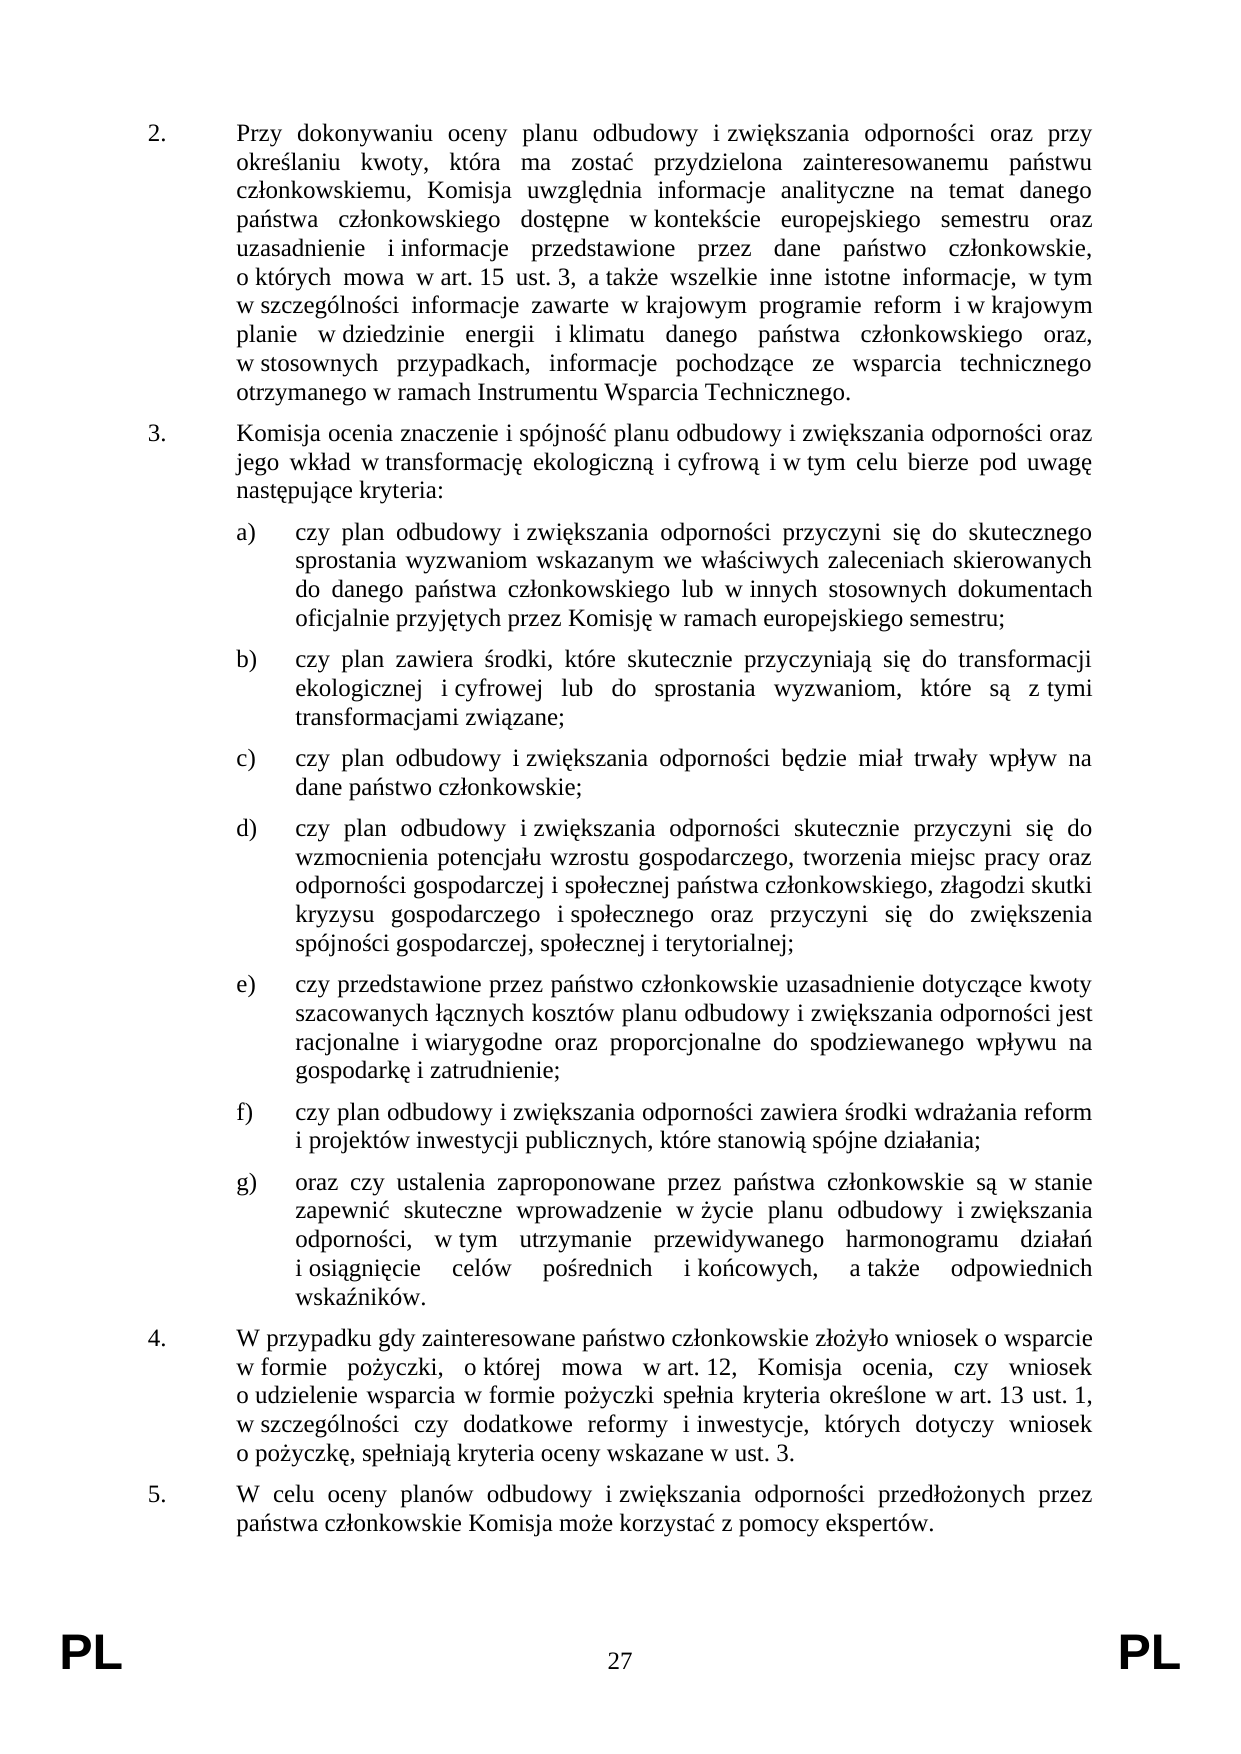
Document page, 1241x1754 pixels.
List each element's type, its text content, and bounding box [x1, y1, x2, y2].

text d) czy plan odbudowy i zwiększania odporności skutecznie przyczyni się do wzmocnienia potencjału wzrostu gospodarczego, tworzenia miejsc pracy oraz odporności gospodarczej i społecznej państwa członkowskiego, złagodzi skutki kryzysu gospodarczego i społecznego oraz przyczyni się do zwiększenia spójności gospodarczej, społecznej i terytorialnej; [236, 813, 1093, 957]
text c) czy plan odbudowy i zwiększania odporności będzie miał trwały wpływ na dane państwo członkowskie; [236, 743, 1093, 801]
text a) czy plan odbudowy i zwiększania odporności przyczyni się do skutecznego sprostania wyzwaniom wskazanym we właściwych zaleceniach skierowanych do danego państwa członkowskiego lub w innych stosownych dokumentach oficjalnie przyjętych przez Komisję w ramach europejskiego semestru; [236, 517, 1093, 632]
text 4. W przypadku gdy zainteresowane państwo członkowskie złożyło wniosek o wsparcie w formie pożyczki, o której mowa w art. 12, Komisja ocenia, czy wniosek o udzielenie wsparcia w formie pożyczki spełnia kryteria określone w art. 13 ust. 1, w szczególności czy dodatkowe reformy i inwestycje, których dotyczy wniosek o pożyczkę, spełniają kryteria oceny wskazane w ust. 3. [148, 1323, 1093, 1467]
text e) czy przedstawione przez państwo członkowskie uzasadnienie dotyczące kwoty szacowanych łącznych kosztów planu odbudowy i zwiększania odporności jest racjonalne i wiarygodne oraz proporcjonalne do spodziewanego wpływu na gospodarkę i zatrudnienie; [236, 969, 1093, 1084]
text f) czy plan odbudowy i zwiększania odporności zawiera środki wdrażania reform i projektów inwestycji publicznych, które stanowią spójne działania; [236, 1097, 1093, 1154]
text 3. Komisja ocenia znaczenie i spójność planu odbudowy i zwiększania odporności oraz jego wkład w transformację ekologiczną i cyfrową i w tym celu bierze pod uwagę następujące kryteria: [148, 418, 1093, 504]
text 2. Przy dokonywaniu oceny planu odbudowy i zwiększania odporności oraz przy określaniu kwoty, która ma zostać przydzielona zainteresowanemu państwu członkowskiemu, Komisja uwzględnia informacje analityczne na temat danego państwa członkowskiego dostępne w kontekście europejskiego semestru oraz uzasadnienie i informacje przedstawione przez dane państwo członkowskie, o których mowa w art. 15 ust. 3, a także wszelkie inne istotne informacje, w tym w szczególności informacje zawarte w krajowym programie reform i w krajowym planie w dziedzinie energii i klimatu danego państwa członkowskiego oraz, w stosownych przypadkach, informacje pochodzące ze wsparcia technicznego otrzymanego w ramach Instrumentu Wsparcia Technicznego. [148, 118, 1093, 406]
text b) czy plan zawiera środki, które skutecznie przyczyniają się do transformacji ekologicznej i cyfrowej lub do sprostania wyzwaniom, które są z tymi transformacjami związane; [236, 644, 1093, 731]
text 5. W celu oceny planów odbudowy i zwiększania odporności przedłożonych przez państwa członkowskie Komisja może korzystać z pomocy ekspertów. [148, 1479, 1093, 1537]
text g) oraz czy ustalenia zaproponowane przez państwa członkowskie są w stanie zapewnić skuteczne wprowadzenie w życie planu odbudowy i zwiększania odporności, w tym utrzymanie przewidywanego harmonogramu działań i osiągnięcie celów pośrednich i końcowych, a także odpowiednich wskaźników. [236, 1167, 1093, 1311]
